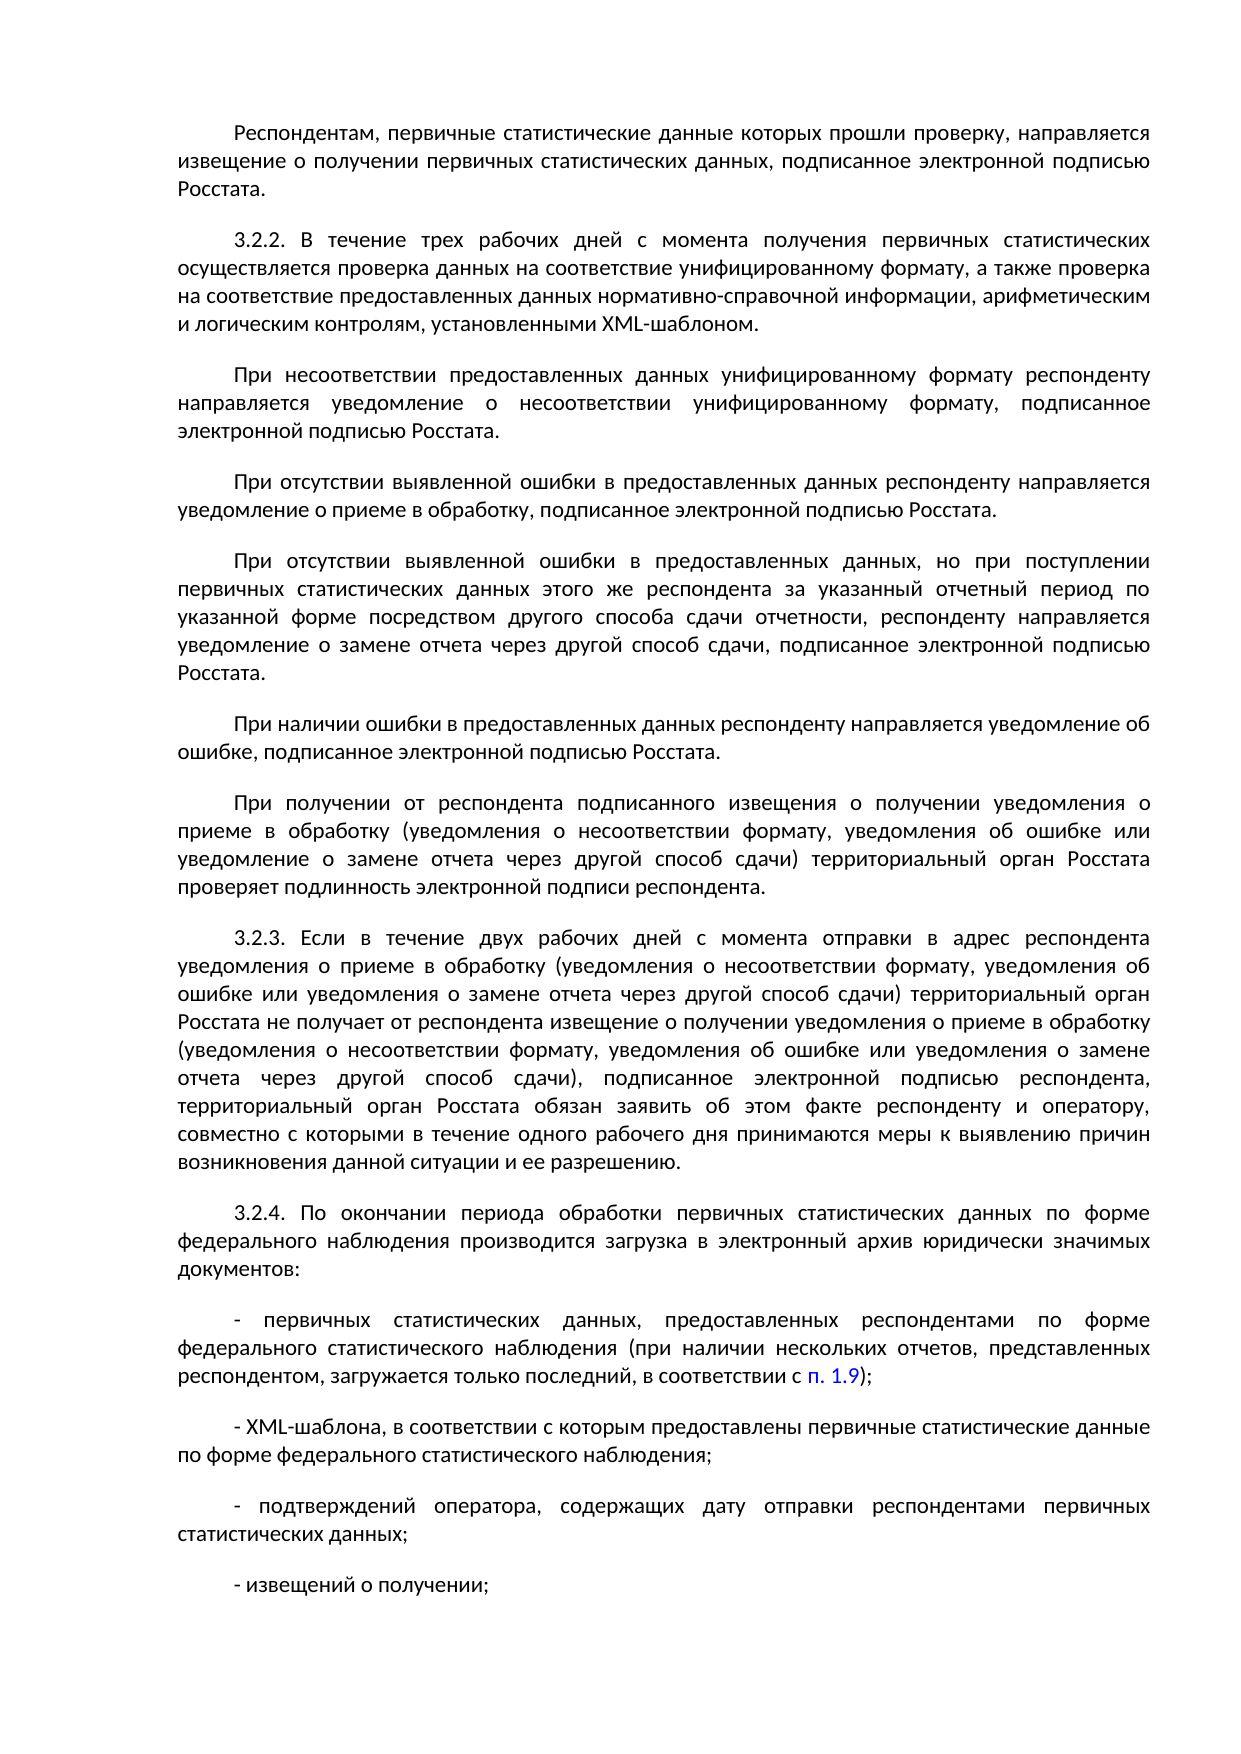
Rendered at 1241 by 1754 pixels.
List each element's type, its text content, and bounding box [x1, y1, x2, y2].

text - извещений о получении; [177, 1570, 1152, 1598]
text 3.2.3. Если в течение двух рабочих дней с момента отправки в адрес респондента уведомления о приеме в обработку (уведомления о несоответствии формату, уведомления об ошибке или уведомления о замене отчета через другой способ сдачи) территориальный орган Росстата не получает от респондента извещение о получении уведомления о приеме в обработку (уведомления о несоответствии формату, уведомления об ошибке или уведомления о замене отчета через другой способ сдачи), подписанное электронной подписью респондента, территориальный орган Росстата обязан заявить об этом факте респонденту и оператору, совместно с которыми в течение одного рабочего дня принимаются меры к выявлению причин возникновения данной ситуации и ее разрешению. [177, 923, 1152, 1175]
text - первичных статистических данных, предоставленных респондентами по форме федерального статистического наблюдения (при наличии нескольких отчетов, представленных респондентом, загружается только последний, в соответствии с п. 1.9); [177, 1305, 1152, 1389]
text При получении от респондента подписанного извещения о получении уведомления о приеме в обработку (уведомления о несоответствии формату, уведомления об ошибке или уведомление о замене отчета через другой способ сдачи) территориальный орган Росстата проверяет подлинность электронной подписи респондента. [177, 788, 1152, 900]
text 3.2.2. В течение трех рабочих дней с момента получения первичных статистических осуществляется проверка данных на соответствие унифицированному формату, а также проверка на соответствие предоставленных данных нормативно-справочной информации, арифметическим и логическим контролям, установленными XML-шаблоном. [177, 225, 1152, 337]
text При отсутствии выявленной ошибки в предоставленных данных респонденту направляется уведомление о приеме в обработку, подписанное электронной подписью Росстата. [177, 467, 1152, 523]
text - подтверждений оператора, содержащих дату отправки респондентами первичных статистических данных; [177, 1491, 1152, 1547]
text - XML-шаблона, в соответствии с которым предоставлены первичные статистические данные по форме федерального статистического наблюдения; [177, 1412, 1152, 1468]
text При наличии ошибки в предоставленных данных респонденту направляется уведомление об ошибке, подписанное электронной подписью Росстата. [177, 709, 1152, 765]
text При отсутствии выявленной ошибки в предоставленных данных, но при поступлении первичных статистических данных этого же респондента за указанный отчетный период по указанной форме посредством другого способа сдачи отчетности, респонденту направляется уведомление о замене отчета через другой способ сдачи, подписанное электронной подписью Росстата. [177, 546, 1152, 686]
text При несоответствии предоставленных данных унифицированному формату респонденту направляется уведомление о несоответствии унифицированному формату, подписанное электронной подписью Росстата. [177, 360, 1152, 444]
text 3.2.4. По окончании периода обработки первичных статистических данных по форме федерального наблюдения производится загрузка в электронный архив юридически значимых документов: [177, 1198, 1152, 1282]
text Респондентам, первичные статистические данные которых прошли проверку, направляется извещение о получении первичных статистических данных, подписанное электронной подписью Росстата. [177, 118, 1152, 202]
